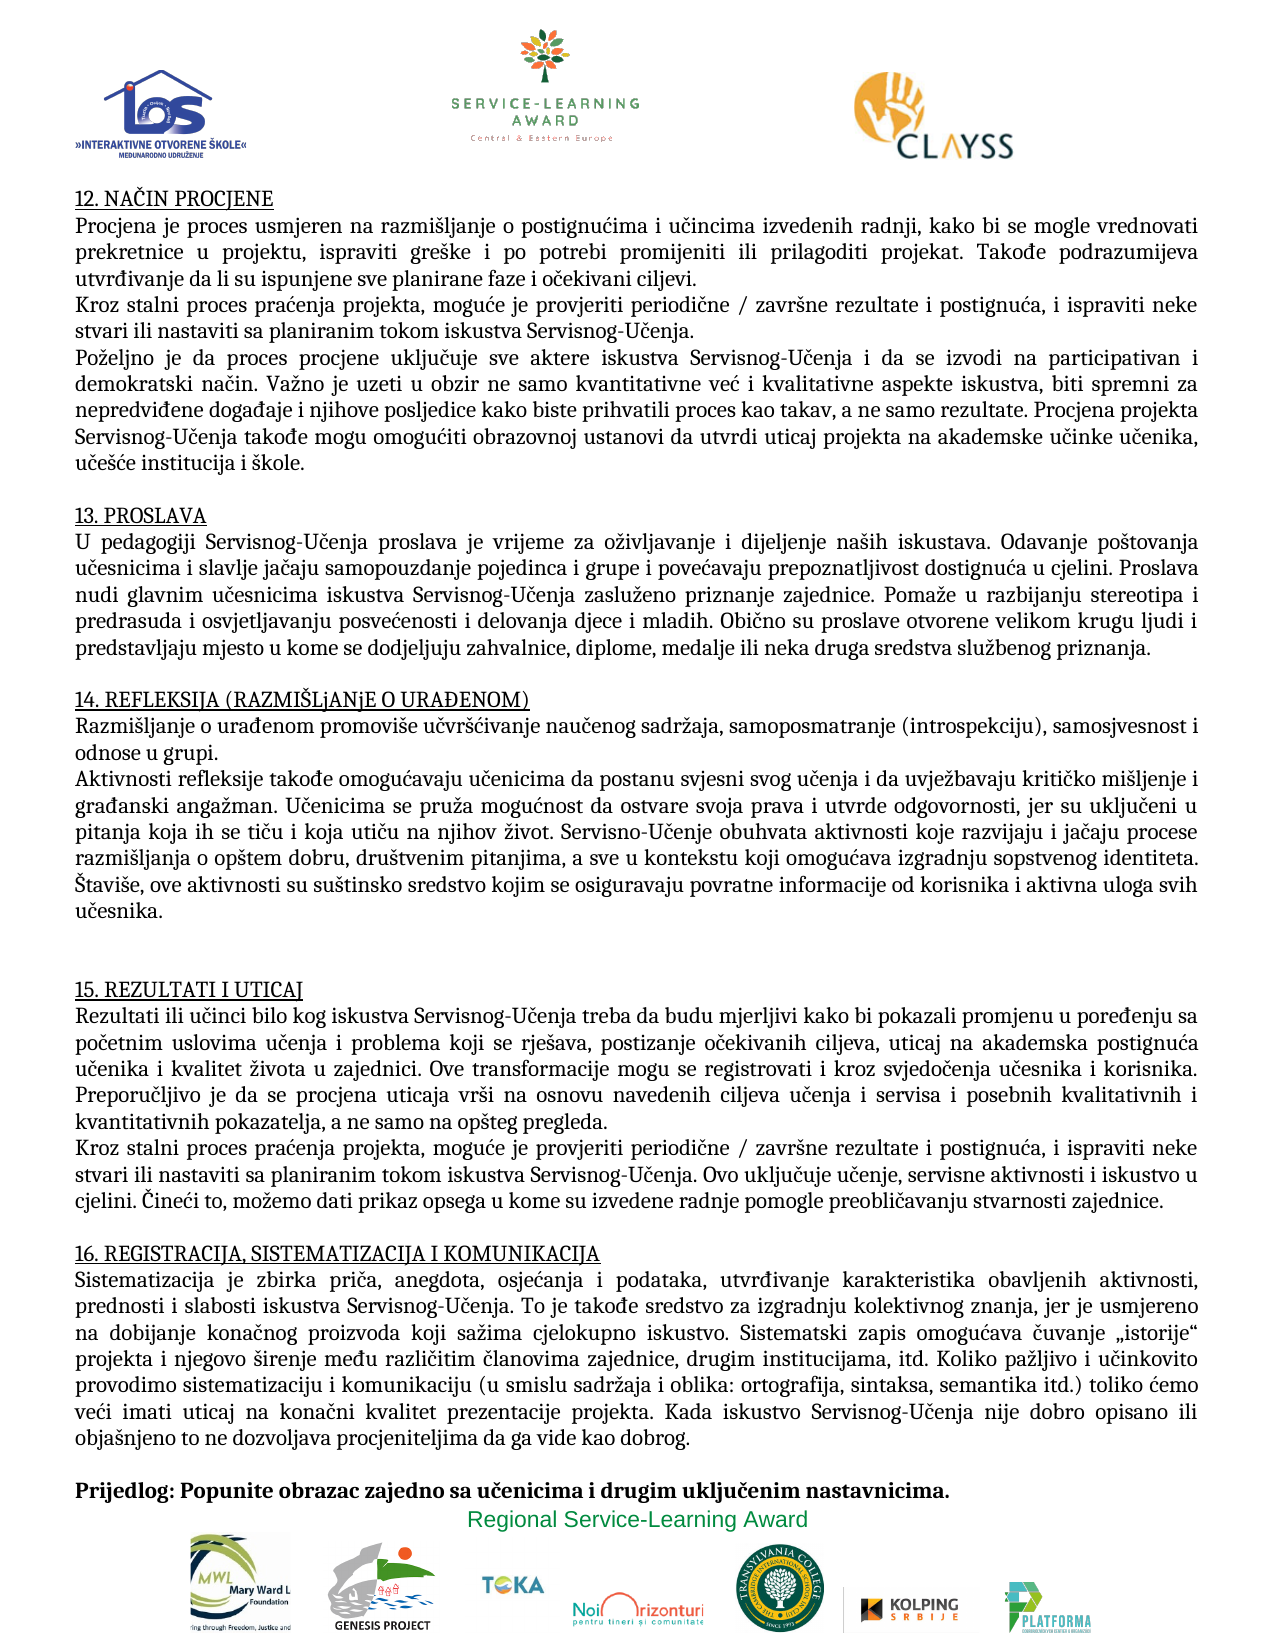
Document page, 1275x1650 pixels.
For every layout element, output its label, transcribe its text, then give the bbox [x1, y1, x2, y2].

text Procjena je proces usmjeren na razmišljanje o postignućima i učincima izvedenih radnji, kako bi se mogle vrednovati prekretnice u projektu, ispraviti greške i po potrebi promijeniti ili prilagoditi projekat. Takođe podrazumijeva utvrđivanje da li su ispunjene sve planirane faze i očekivani ciljevi. [75, 213, 1200, 292]
text Sistematizacija je zbirka priča, anegdota, osjećanja i podataka, utvrđivanje karakteristika obavljenih aktivnosti, prednosti i slabosti iskustva Servisnog-Učenja. To je takođe sredstvo za izgradnju kolektivnog znanja, jer je usmjereno na dobijanje konačnog proizvoda koji sažima cjelokupno iskustvo. Sistematski zapis omogućava čuvanje „istorije“ projekta i njegovo širenje među različitim članovima zajednice, drugim institucijama, itd. Koliko pažljivo i učinkovito provodimo sistematizaciju i komunikaciju (u smislu sadržaja i oblika: ortografija, sintaksa, semantika itd.) toliko ćemo veći imati uticaj na konačni kvalitet prezentacije projekta. Kada iskustvo Servisnog-Učenja nije dobro opisano ili objašnjeno to ne dozvoljava procjeniteljima da ga vide kao dobrog. [75, 1267, 1200, 1451]
text Razmišljanje o urađenom promoviše učvršćivanje naučenog sadržaja, samoposmatranje (introspekciju), samosjvesnost i odnose u grupi. [75, 713, 1200, 766]
picture [445, 17, 645, 160]
text Kroz stalni proces praćenja projekta, moguće je provjeriti periodične / završne rezultate i postignuća, i ispraviti neke stvari ili nastaviti sa planiranim tokom iskustva Servisnog-Učenja. Ovo uključuje učenje, servisne aktivnosti i iskustvo u cjelini. Čineći to, možemo dati prikaz opsega u kome su izvedene radnje pomogle preobličavanju stvarnosti zajednice. [75, 1135, 1200, 1214]
text 14. REFLEKSIJA (RAZMIŠLjANjE O URAĐENOM) [75, 687, 1200, 713]
picture [322, 1541, 440, 1633]
text Kroz stalni proces praćenja projekta, moguće je provjeriti periodične / završne rezultate i postignuća, i ispraviti neke stvari ili nastaviti sa planiranim tokom iskustva Servisnog-Učenja. [75, 292, 1200, 344]
text Prijedlog: Popunite obrazac zajedno sa učenicima i drugim uključenim nastavnicima. [75, 1478, 1200, 1504]
text Rezultati ili učinci bilo kog iskustva Servisnog-Učenja treba da budu mjerljivi kako bi pokazali promjenu u poređenju sa početnim uslovima učenja i problema koji se rješava, postizanje očekivanih ciljeva, uticaj na akademska postignuća učenika i kvalitet života u zajednici. Ove transformacije mogu se registrovati i kroz svjedočenja učesnika i korisnika. Preporučljivo je da se procjena uticaja vrši na osnovu navedenih ciljeva učenja i servisa i posebnih kvalitativnih i kvantitativnih pokazatelja, a ne samo na opšteg pregleda. [75, 1003, 1200, 1135]
picture [190, 1532, 291, 1633]
text 16. REGISTRACIJA, SISTEMATIZACIJA I KOMUNIKACIJA [75, 1240, 1200, 1267]
picture [1004, 1582, 1091, 1633]
text 15. REZULTATI I UTICAJ [75, 977, 1200, 1003]
text Aktivnosti refleksije takođe omogućavaju učenicima da postanu svjesni svog učenja i da uvježbavaju kritičko mišljenje i građanski angažman. Učenicima se pruža mogućnost da ostvare svoja prava i utvrde odgovornosti, jer su uključeni u pitanja koja ih se tiču i koja utiču na njihov život. Servisno-Učenje obuhvata aktivnosti koje razvijaju i jačaju procese razmišljanja o opštem dobru, društvenim pitanjima, a sve u kontekstu koji omogućava izgradnju sopstvenog identiteta. Štaviše, ove aktivnosti su suštinsko sredstvo kojim se osiguravaju povratne informacije od korisnika i aktivna uloga svih učesnika. [75, 766, 1200, 924]
picture [573, 1585, 704, 1633]
text 12. NAČIN PROCJENE [75, 186, 1200, 213]
picture [75, 70, 247, 160]
picture [854, 72, 1016, 160]
text 13. PROSLAVA [75, 502, 1200, 529]
text U pedagogiji Servisnog-Učenja proslava je vrijeme za oživljavanje i dijeljenje naših iskustava. Odavanje poštovanja učesnicima i slavlje jačaju samopouzdanje pojedinca i grupe i povećavaju prepoznatljivost dostignuća u cjelini. Proslava nudi glavnim učesnicima iskustva Servisnog-Učenja zasluženo priznanje zajednice. Pomaže u razbijanju stereotipa i predrasuda i osvjetljavanju posvećenosti i delovanja djece i mladih. Obično su proslave otvorene velikom krugu ljudi i predstavljaju mjesto u kome se dodjeljuju zahvalnice, diplome, medalje ili neka druga sredstva službenog priznanja. [75, 529, 1200, 661]
text Poželjno je da proces procjene uključuje sve aktere iskustva Servisnog-Učenja i da se izvodi na participativan i demokratski način. Važno je uzeti u obzir ne samo kvantitativne već i kvalitativne aspekte iskustva, biti spremni za nepredviđene događaje i njihove posljedice kako biste prihvatili proces kao takav, a ne samo rezultate. Procjena projekta Servisnog-Učenja takođe mogu omogućiti obrazovnoj ustanovi da utvrdi uticaj projekta na akademske učinke učenika, učešće institucija i škole. [75, 344, 1200, 476]
